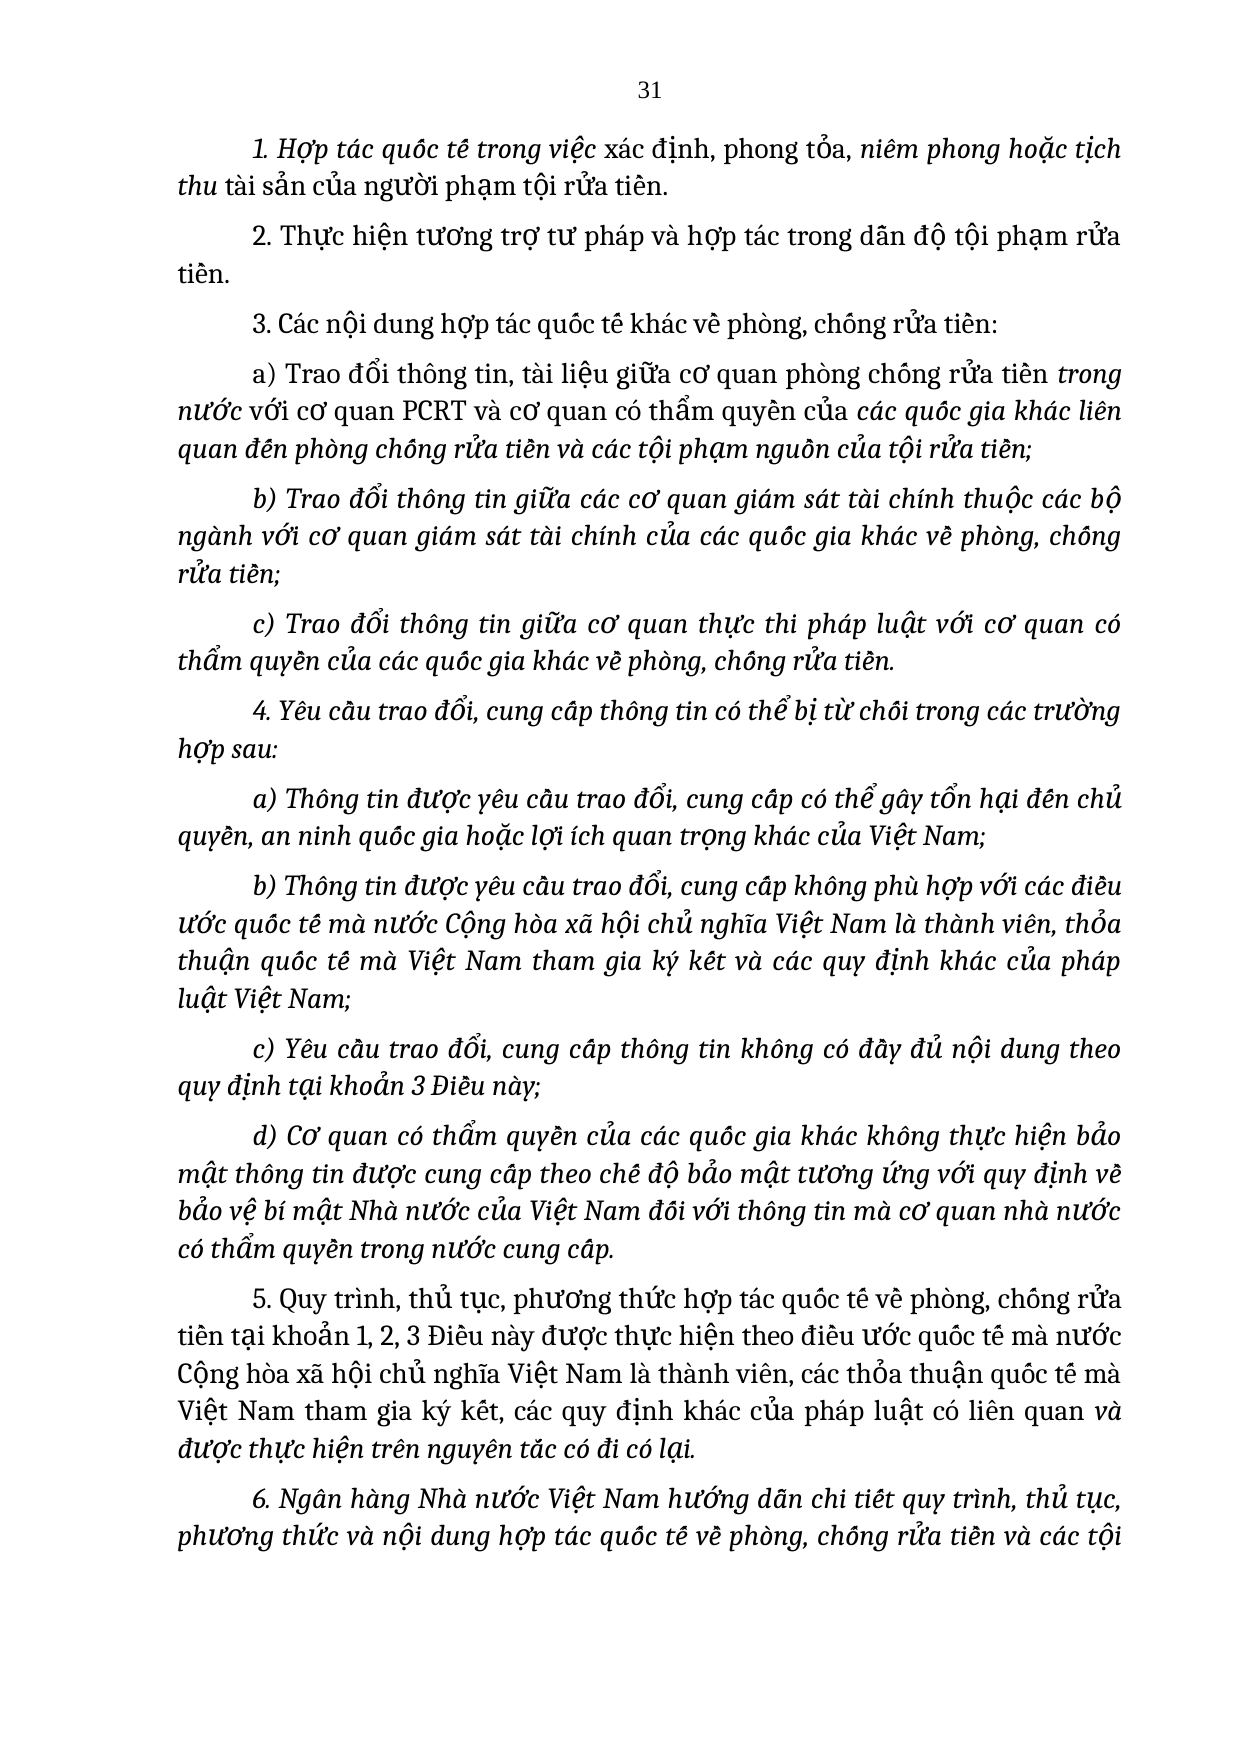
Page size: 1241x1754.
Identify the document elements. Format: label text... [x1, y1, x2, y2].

text 3. Các nội dung hợp tác quốc tế khác về phòng, chống rửa tiền: [177, 303, 1122, 341]
text 2. Thực hiện tương trợ tư pháp và hợp tác trong dẫn độ tội phạm rửa tiền. [177, 216, 1122, 291]
text b) Trao đổi thông tin giữa các cơ quan giám sát tài chính thuộc các bộ ngành với cơ quan giám sát tài chính của các quốc gia khác về phòng, chống rửa tiền; [177, 478, 1122, 591]
text a) Trao đổi thông tin, tài liệu giữa cơ quan phòng chống rửa tiền trong nước với cơ quan PCRT và cơ quan có thẩm quyền của các quốc gia khác liên quan đến phòng chống rửa tiền và các tội phạm nguồn của tội rửa tiền; [177, 353, 1122, 466]
text 1. Hợp tác quốc tế trong việc xác định, phong tỏa, niêm phong hoặc tịch thu tài sản của người phạm tội rửa tiền. [177, 128, 1122, 203]
text d) Cơ quan có thẩm quyền của các quốc gia khác không thực hiện bảo mật thông tin được cung cấp theo chế độ bảo mật tương ứng với quy định về bảo vệ bí mật Nhà nước của Việt Nam đối với thông tin mà cơ quan nhà nước có thẩm quyền trong nước cung cấp. [177, 1116, 1122, 1266]
text a) Thông tin được yêu cầu trao đổi, cung cấp có thể gây tổn hại đến chủ quyền, an ninh quốc gia hoặc lợi ích quan trọng khác của Việt Nam; [177, 778, 1122, 853]
text c) Yêu cầu trao đổi, cung cấp thông tin không có đầy đủ nội dung theo quy định tại khoản 3 Điều này; [177, 1028, 1122, 1103]
text b) Thông tin được yêu cầu trao đổi, cung cấp không phù hợp với các điều ước quốc tế mà nước Cộng hòa xã hội chủ nghĩa Việt Nam là thành viên, thỏa thuận quốc tế mà Việt Nam tham gia ký kết và các quy định khác của pháp luật Việt Nam; [177, 866, 1122, 1016]
text 5. Quy trình, thủ tục, phương thức hợp tác quốc tế về phòng, chống rửa tiền tại khoản 1, 2, 3 Điều này được thực hiện theo điều ước quốc tế mà nước Cộng hòa xã hội chủ nghĩa Việt Nam là thành viên, các thỏa thuận quốc tế mà Việt Nam tham gia ký kết, các quy định khác của pháp luật có liên quan và được thực hiện trên nguyên tắc có đi có lại. [177, 1278, 1122, 1466]
text c) Trao đổi thông tin giữa cơ quan thực thi pháp luật với cơ quan có thẩm quyền của các quốc gia khác về phòng, chống rửa tiền. [177, 603, 1122, 678]
text 4. Yêu cầu trao đổi, cung cấp thông tin có thể bị từ chối trong các trường hợp sau: [177, 691, 1122, 766]
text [177, 1478, 1122, 1553]
